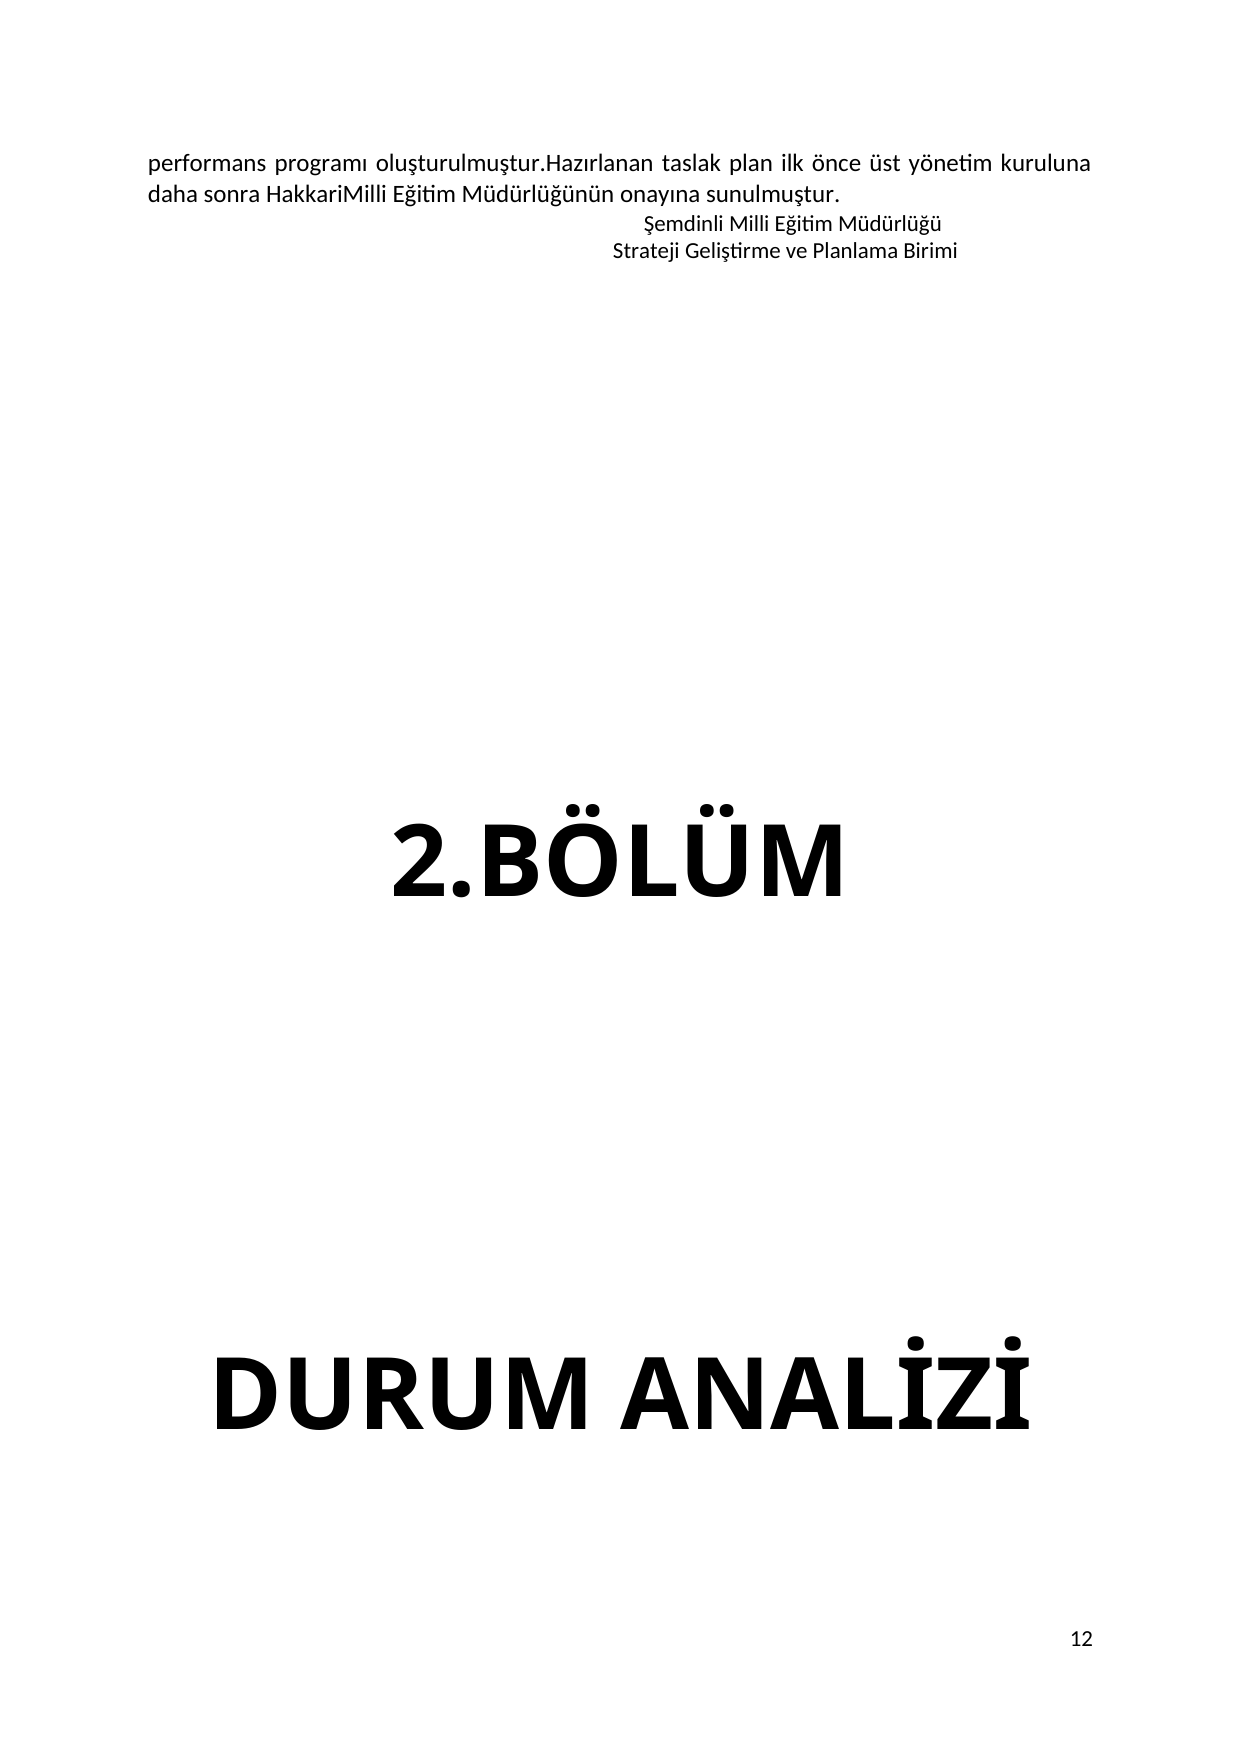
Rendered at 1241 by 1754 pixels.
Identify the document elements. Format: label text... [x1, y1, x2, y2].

text Strateji Geliştirme ve Planlama Birimi [148, 237, 1093, 265]
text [148, 148, 1093, 209]
text DURUM ANALİZİ [148, 1322, 1093, 1459]
text 2.BÖLÜM [148, 790, 1093, 926]
text Şemdinli Milli Eğitim Müdürlüğü [148, 209, 1093, 237]
